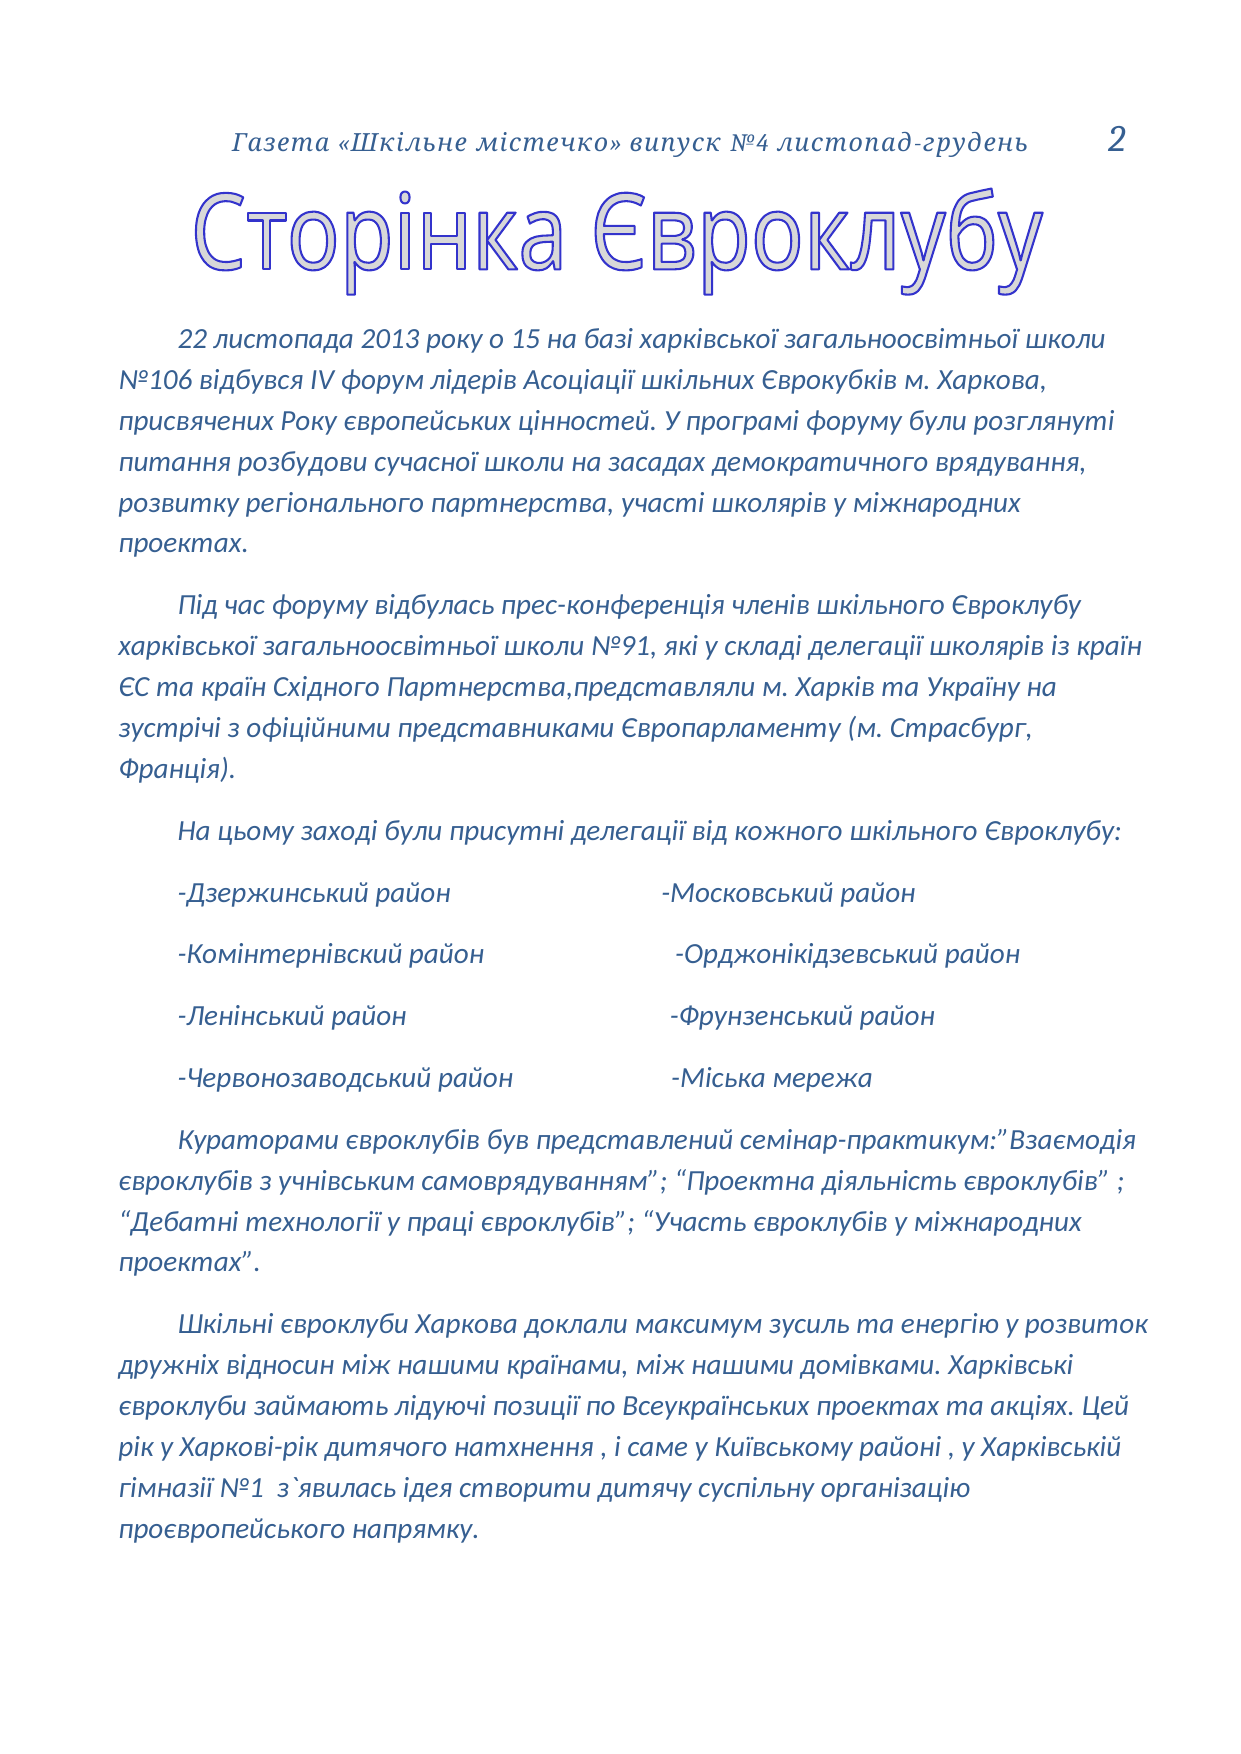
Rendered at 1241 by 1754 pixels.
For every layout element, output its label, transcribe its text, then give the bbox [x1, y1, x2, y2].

text 22 листопада 2013 року о 15 на базі харківської загальноосвітньої школи №106 відбувся IV форум лідерів Асоціації шкільних Єврокубків м. Харкова, присвячених Року європейських цінностей. У програмі форуму були розглянуті питання розбудови сучасної школи на засадах демократичного врядування, розвитку регіонального партнерства, участі школярів у міжнародних проектах. [118, 320, 1152, 560]
text -Ленінський район -Фрунзенський район [118, 997, 1152, 1033]
text Кураторами євроклубів був представлений семінар-практикум:”Взаємодія євроклубів з учнівським самоврядуванням”; “Проектна діяльність євроклубів” ; “Дебатні технології у праці євроклубів”; “Участь євроклубів у міжнародних проектах”. [118, 1121, 1152, 1279]
text -Дзержинський район -Московський район [118, 874, 1152, 909]
subtitle Газета «Шкільне містечко» випуск №4 листопад-грудень 2 [133, 118, 1152, 161]
text Під час форуму відбулась прес-конференція членів шкільного Євроклубу харківської загальноосвітньої школи №91, які у складі делегації школярів із країн ЄС та країн Східного Партнерства,представляли м. Харків та Україну на зустрічі з офіційними представниками Європарламенту (м. Страсбург, Франція). [118, 586, 1152, 786]
text -Комінтернівский район -Орджонікідзевський район [118, 935, 1152, 971]
text На цьому заході були присутні делегації від кожного шкільного Євроклубу: [118, 812, 1152, 847]
text -Червонозаводський район -Міська мережа [118, 1059, 1152, 1094]
text Шкільні євроклуби Харкова доклали максимум зусиль та енергію у розвиток дружніх відносин між нашими країнами, між нашими домівками. Харківські євроклуби займають лідуючі позиції по Всеукраїнських проектах та акціях. Цей рік у Харкові-рік дитячого натхнення , і саме у Київському районі , у Харківській гімназії №1 з`явилась ідея створити дитячу суспільну організацію проєвропейського напрямку. [118, 1305, 1152, 1546]
